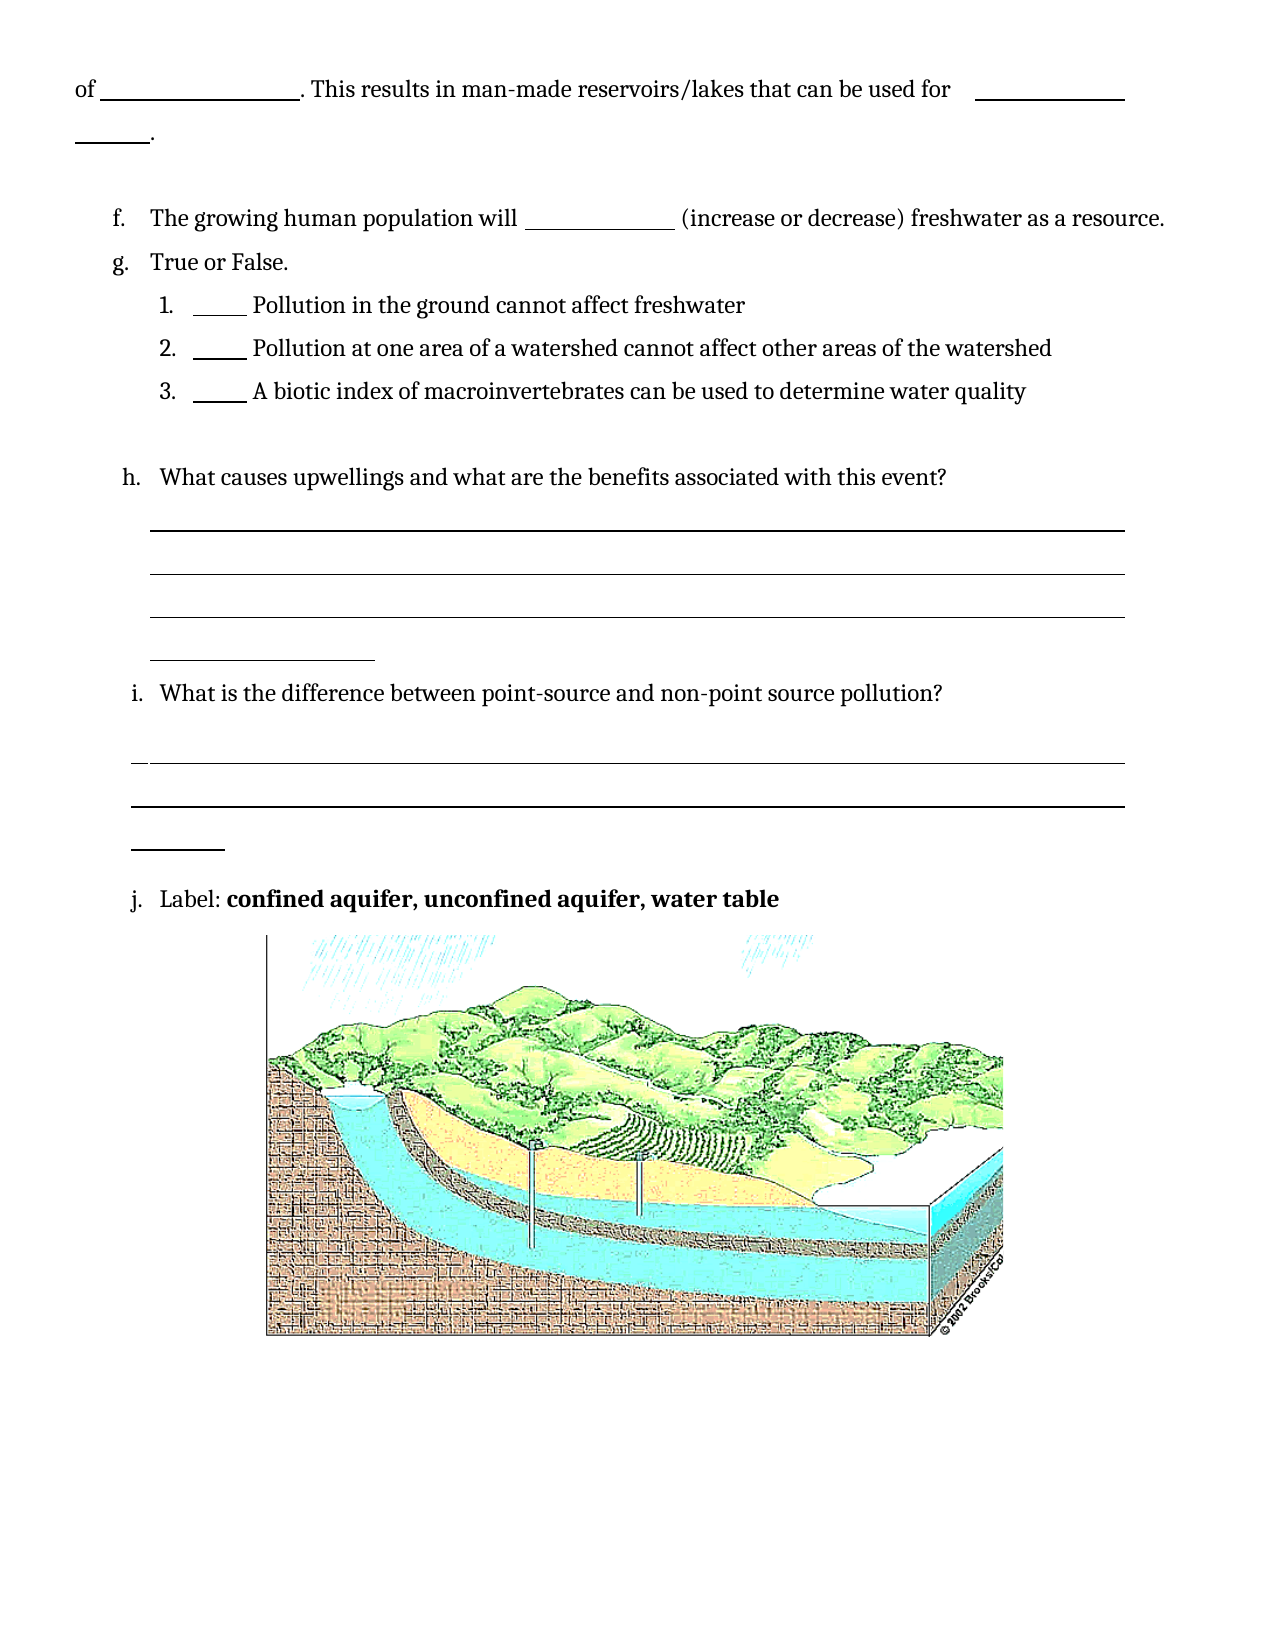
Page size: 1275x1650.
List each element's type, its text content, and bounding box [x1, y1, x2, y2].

list Label: confined aquifer, unconfined aquifer, water table [131, 884, 1200, 913]
picture [265, 935, 1004, 1337]
list What is the difference between point-source and non-point source pollution? [131, 679, 1200, 707]
list What causes upwellings and what are the benefits associated with this event? [122, 463, 1200, 492]
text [75, 75, 1200, 147]
list A biotic index of macroinvertebrates can be used to determine water quality [159, 377, 1200, 406]
list Pollution at one area of a watershed cannot affect other areas of the watershed [159, 334, 1200, 362]
list Pollution in the ground cannot affect freshwater [159, 291, 1200, 319]
list The growing human population will (increase or decrease) freshwater as a resource. [112, 204, 1200, 233]
list True or False. [112, 247, 1200, 276]
